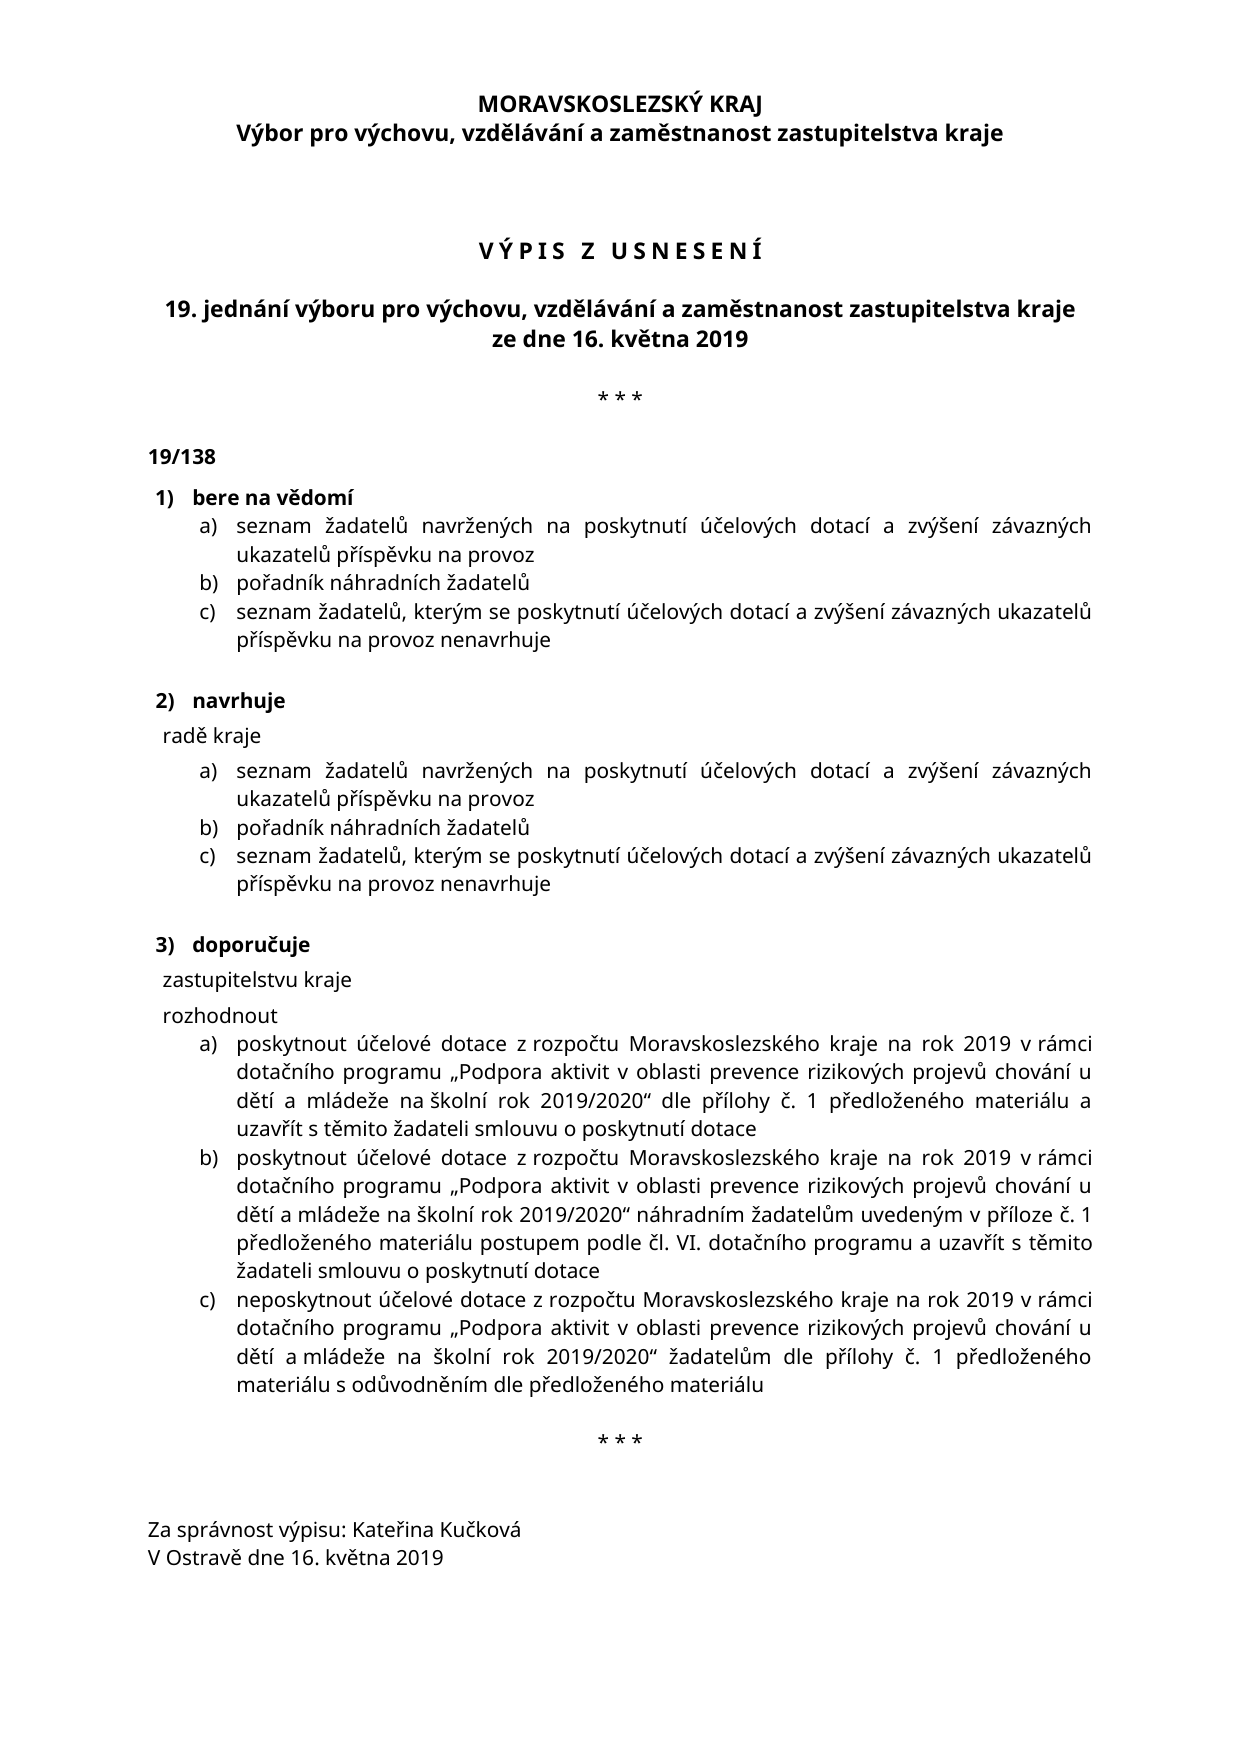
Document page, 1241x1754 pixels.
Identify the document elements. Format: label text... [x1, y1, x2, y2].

subtitle bere na vědomí [155, 483, 1093, 512]
text V Ostravě dne 16. května 2019 [148, 1543, 1093, 1572]
text 19. jednání výboru pro výchovu, vzdělávání a zaměstnanost zastupitelstva kraje [148, 294, 1093, 323]
text zastupitelstvu kraje [162, 965, 1093, 994]
subtitle 3) doporučuje [155, 931, 1093, 959]
text ze dne 16. května 2019 [148, 323, 1093, 355]
list poskytnout účelové dotace z rozpočtu Moravskoslezského kraje na rok 2019 v rámci dotačního programu „Podpora aktivit v oblasti prevence rizikových projevů chování u dětí a mládeže na školní rok 2019/2020“ dle přílohy č. 1 předloženého materiálu a uzavřít s těmito žadateli smlouvu o poskytnutí dotace [199, 1029, 1093, 1143]
list seznam žadatelů, kterým se poskytnutí účelových dotací a zvýšení závazných ukazatelů příspěvku na provoz nenavrhuje [199, 841, 1093, 898]
text rozhodnout [162, 1000, 1093, 1029]
list seznam žadatelů navržených na poskytnutí účelových dotací a zvýšení závazných ukazatelů příspěvku na provoz [199, 512, 1093, 568]
text * * * [148, 1427, 1093, 1456]
text Za správnost výpisu: Kateřina Kučková [148, 1515, 1093, 1543]
subtitle 2) navrhuje [155, 686, 1093, 715]
list pořadník náhradních žadatelů [199, 568, 1093, 597]
text radě kraje [162, 721, 1093, 749]
list pořadník náhradních žadatelů [199, 813, 1093, 841]
list neposkytnout účelové dotace z rozpočtu Moravskoslezského kraje na rok 2019 v rámci dotačního programu „Podpora aktivit v oblasti prevence rizikových projevů chování u dětí a mládeže na školní rok 2019/2020“ žadatelům dle přílohy č. 1 předloženého materiálu s odůvodněním dle předloženého materiálu [199, 1285, 1093, 1399]
list poskytnout účelové dotace z rozpočtu Moravskoslezského kraje na rok 2019 v rámci dotačního programu „Podpora aktivit v oblasti prevence rizikových projevů chování u dětí a mládeže na školní rok 2019/2020“ náhradním žadatelům uvedeným v příloze č. 1 předloženého materiálu postupem podle čl. VI. dotačního programu a uzavřít s těmito žadateli smlouvu o poskytnutí dotace [199, 1143, 1093, 1285]
text * * * [148, 384, 1093, 413]
list seznam žadatelů navržených na poskytnutí účelových dotací a zvýšení závazných ukazatelů příspěvku na provoz [199, 756, 1093, 813]
list seznam žadatelů, kterým se poskytnutí účelových dotací a zvýšení závazných ukazatelů příspěvku na provoz nenavrhuje [199, 597, 1093, 654]
text 19/138 [148, 442, 1093, 471]
text VÝPIS Z USNESENÍ [148, 236, 1093, 265]
